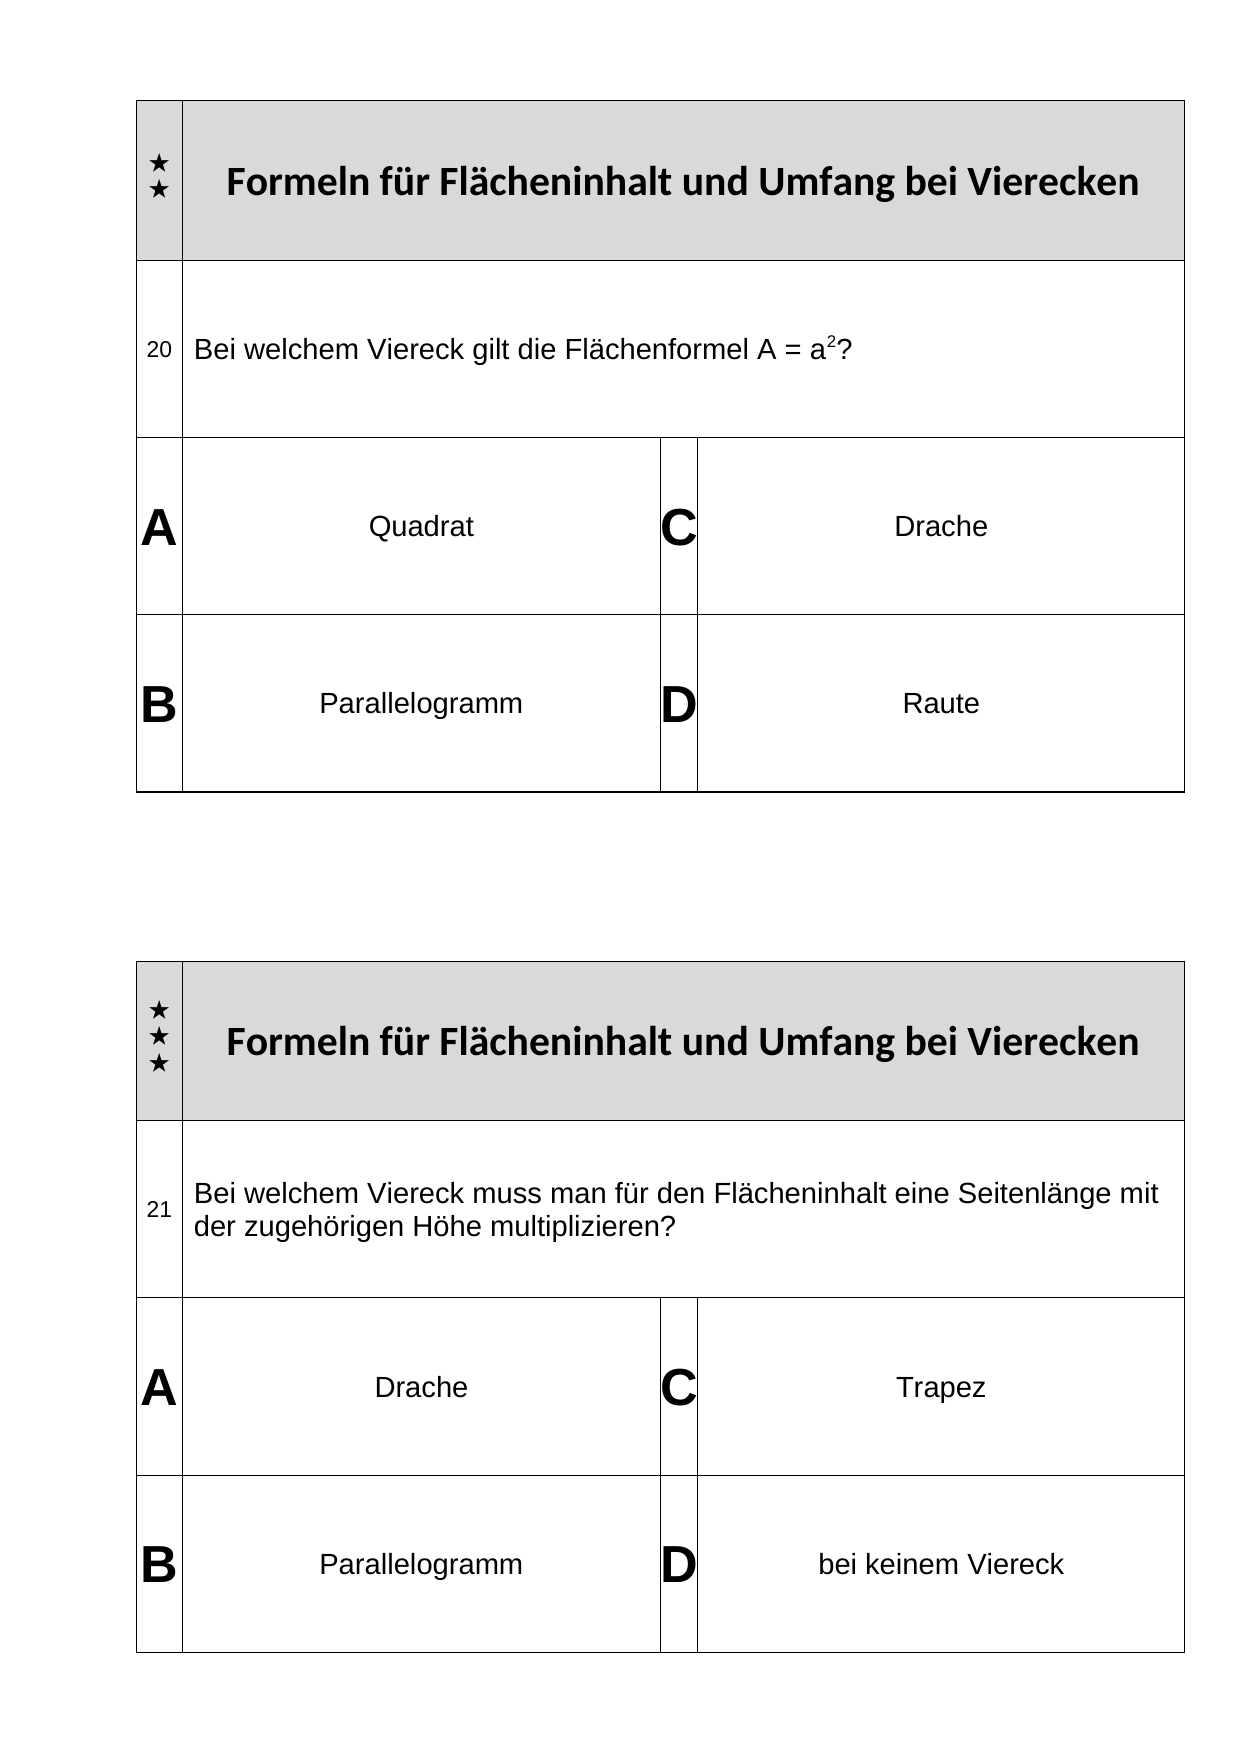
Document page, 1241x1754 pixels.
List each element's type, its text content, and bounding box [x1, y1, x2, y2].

table_cell Bei welchem Viereck gilt die Flächenformel A = a2? [183, 261, 1184, 437]
table_cell Parallelogramm [183, 615, 660, 791]
table_cell C [661, 1298, 697, 1474]
table_cell Formeln für Flächeninhalt und Umfang bei Vierecken [183, 101, 1184, 260]
table_cell Trapez [698, 1298, 1184, 1474]
table_cell bei keinem Viereck [698, 1476, 1184, 1652]
table_cell Parallelogramm [183, 1476, 660, 1652]
table_cell A [137, 438, 182, 614]
table_header Formeln für Flächeninhalt und Umfang bei Vierecken [183, 962, 1184, 1120]
table_cell 21 [137, 1121, 182, 1297]
table_cell C [661, 438, 697, 614]
table_cell D [661, 1476, 697, 1652]
table_cell A [137, 1298, 182, 1474]
table_cell Raute [698, 615, 1184, 791]
table_cell B [137, 1476, 182, 1652]
table_cell Bei welchem Viereck muss man für den Flächeninhalt eine Seitenlänge mit der zugehörigen Höhe multiplizieren? [183, 1121, 1184, 1297]
table_header [137, 962, 182, 1120]
table_cell D [661, 615, 697, 791]
table_cell Drache [698, 438, 1184, 614]
table_cell B [137, 615, 182, 791]
table_cell Drache [183, 1298, 660, 1474]
table_cell 20 [137, 261, 182, 437]
table_cell [137, 101, 182, 260]
table_cell Quadrat [183, 438, 660, 614]
